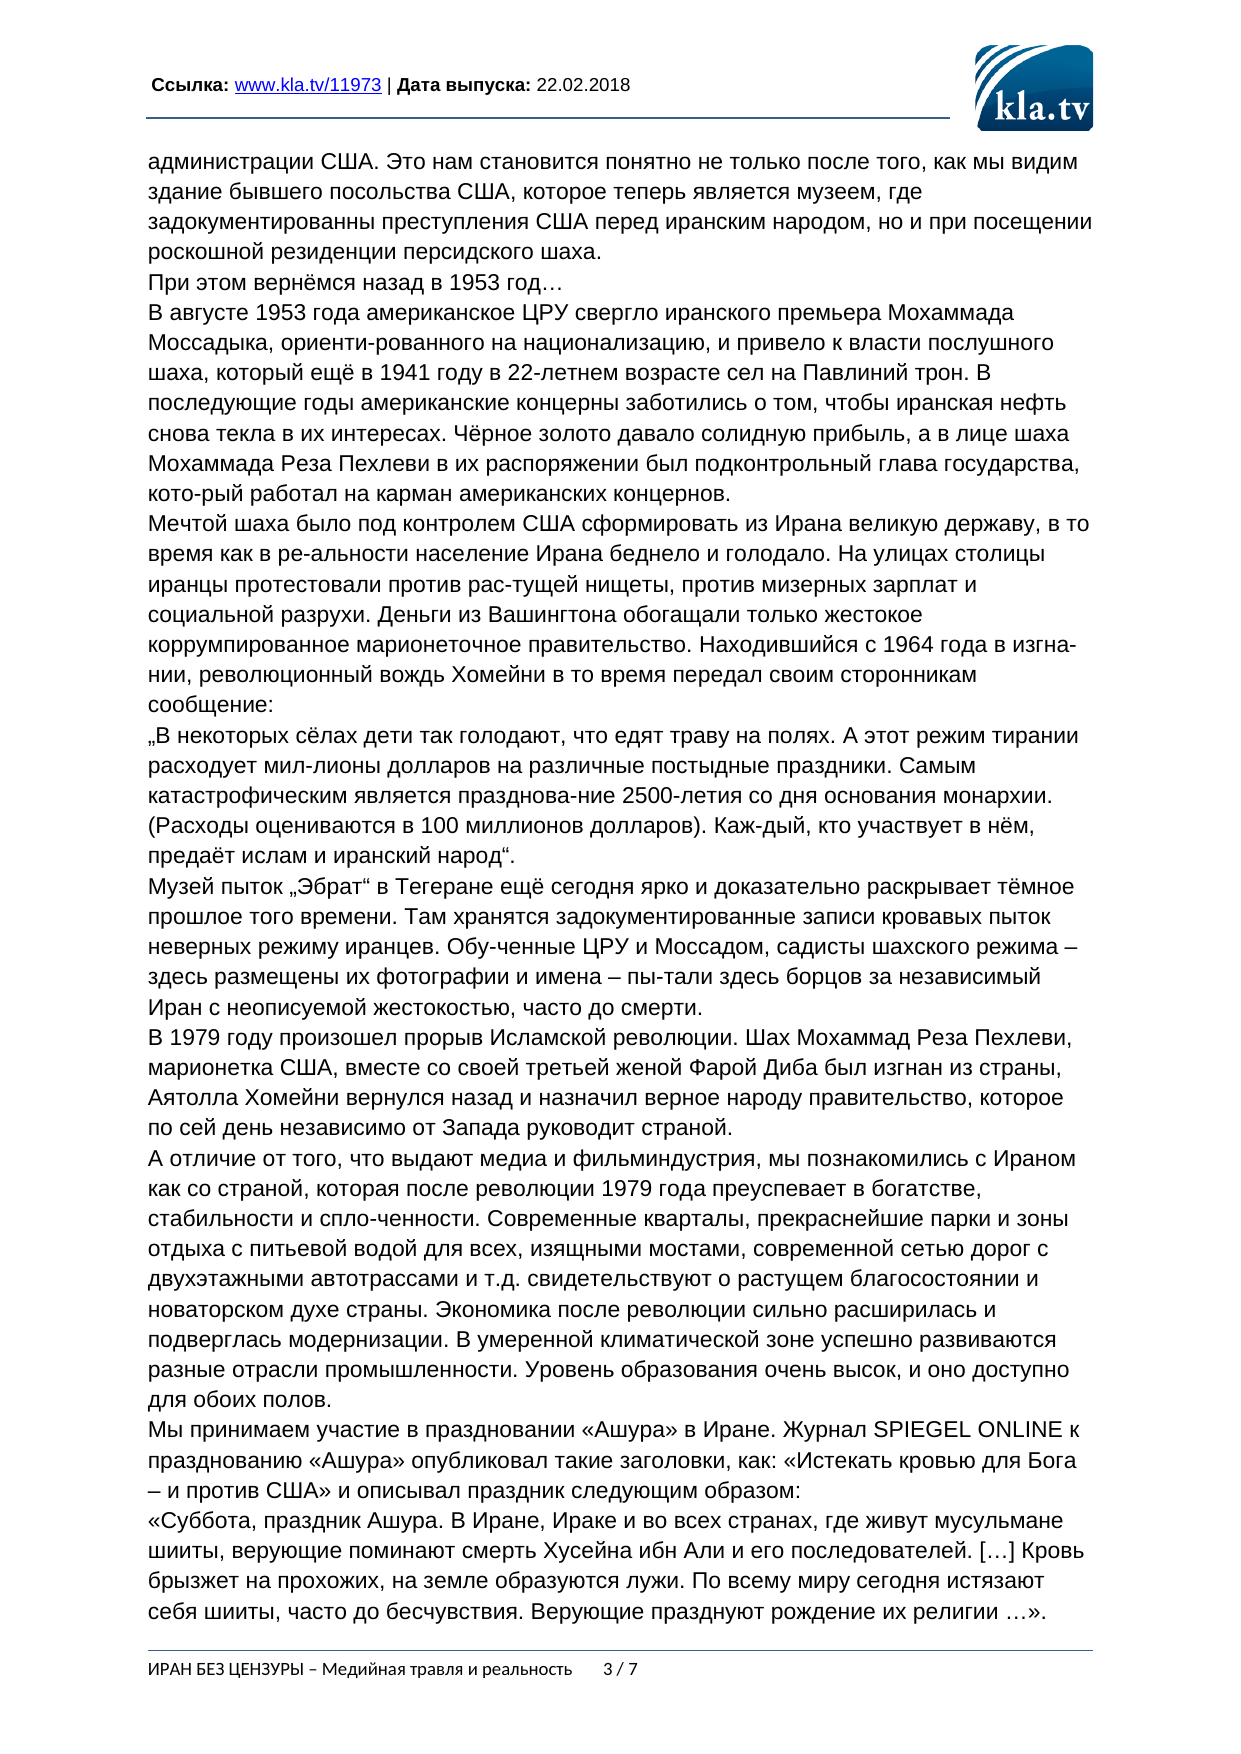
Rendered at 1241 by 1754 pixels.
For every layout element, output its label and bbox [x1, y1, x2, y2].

text [148, 148, 1093, 1624]
